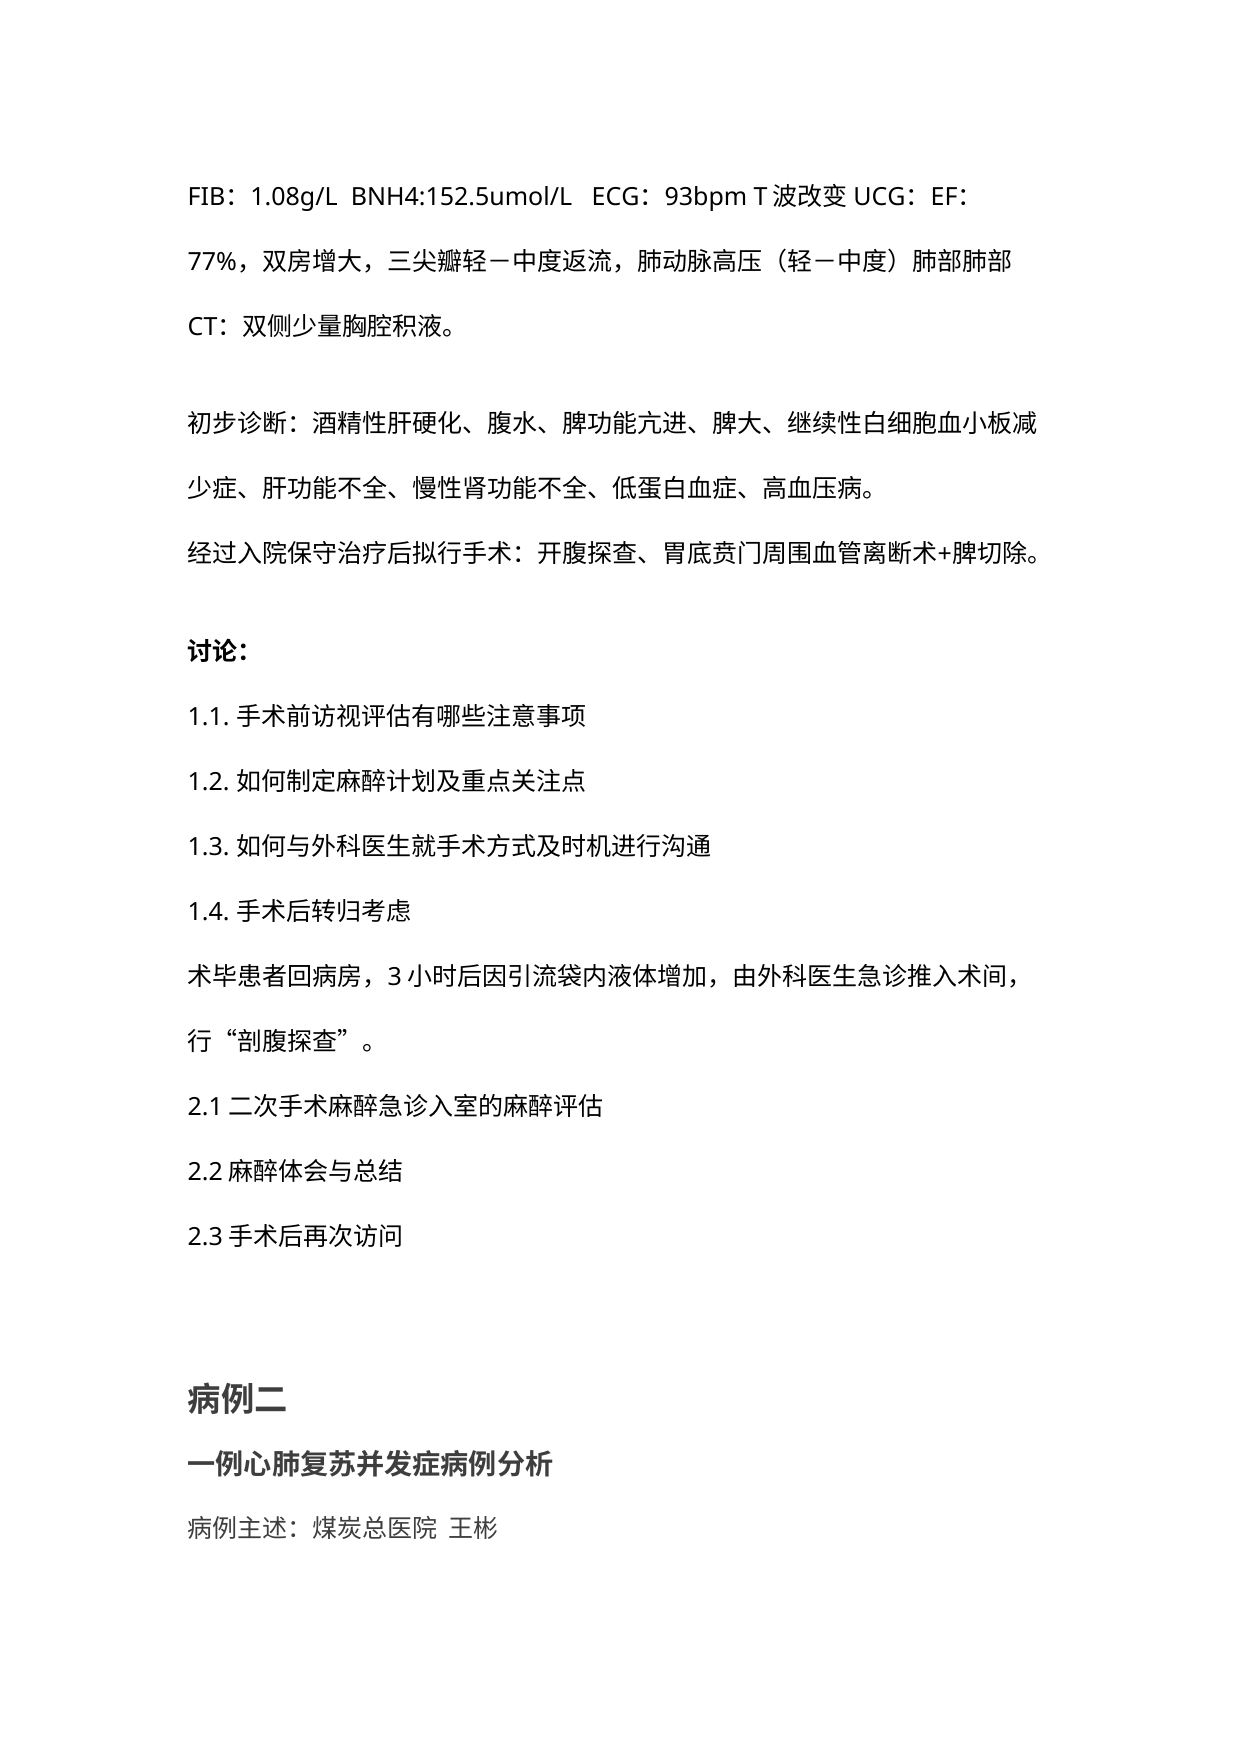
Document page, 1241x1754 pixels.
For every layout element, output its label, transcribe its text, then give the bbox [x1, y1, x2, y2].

text 1.4. 手术后转归考虑 [187, 877, 1053, 942]
text 讨论： [187, 617, 1053, 682]
text 初步诊断：酒精性肝硬化、腹水、脾功能亢进、脾大、继续性白细胞血小板减少症、肝功能不全、慢性肾功能不全、低蛋白血症、高血压病。 [187, 389, 1053, 519]
text 2.2麻醉体会与总结 [187, 1137, 1053, 1202]
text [187, 162, 1053, 357]
text 病例二 [187, 1364, 1053, 1429]
text 经过入院保守治疗后拟行手术：开腹探查、胃底贲门周围血管离断术+脾切除。 [187, 519, 1053, 584]
text 术毕患者回病房，3小时后因引流袋内液体增加，由外科医生急诊推入术间，行“剖腹探查”。 [187, 942, 1053, 1072]
text 1.2. 如何制定麻醉计划及重点关注点 [187, 747, 1053, 812]
text 1.3. 如何与外科医生就手术方式及时机进行沟通 [187, 812, 1053, 877]
text 病例主述：煤炭总医院 王彬 [187, 1494, 1053, 1559]
text 1.1. 手术前访视评估有哪些注意事项 [187, 682, 1053, 747]
text 2.3手术后再次访问 [187, 1202, 1053, 1267]
text 一例心肺复苏并发症病例分析 [187, 1429, 1053, 1494]
text 2.1二次手术麻醉急诊入室的麻醉评估 [187, 1072, 1053, 1137]
